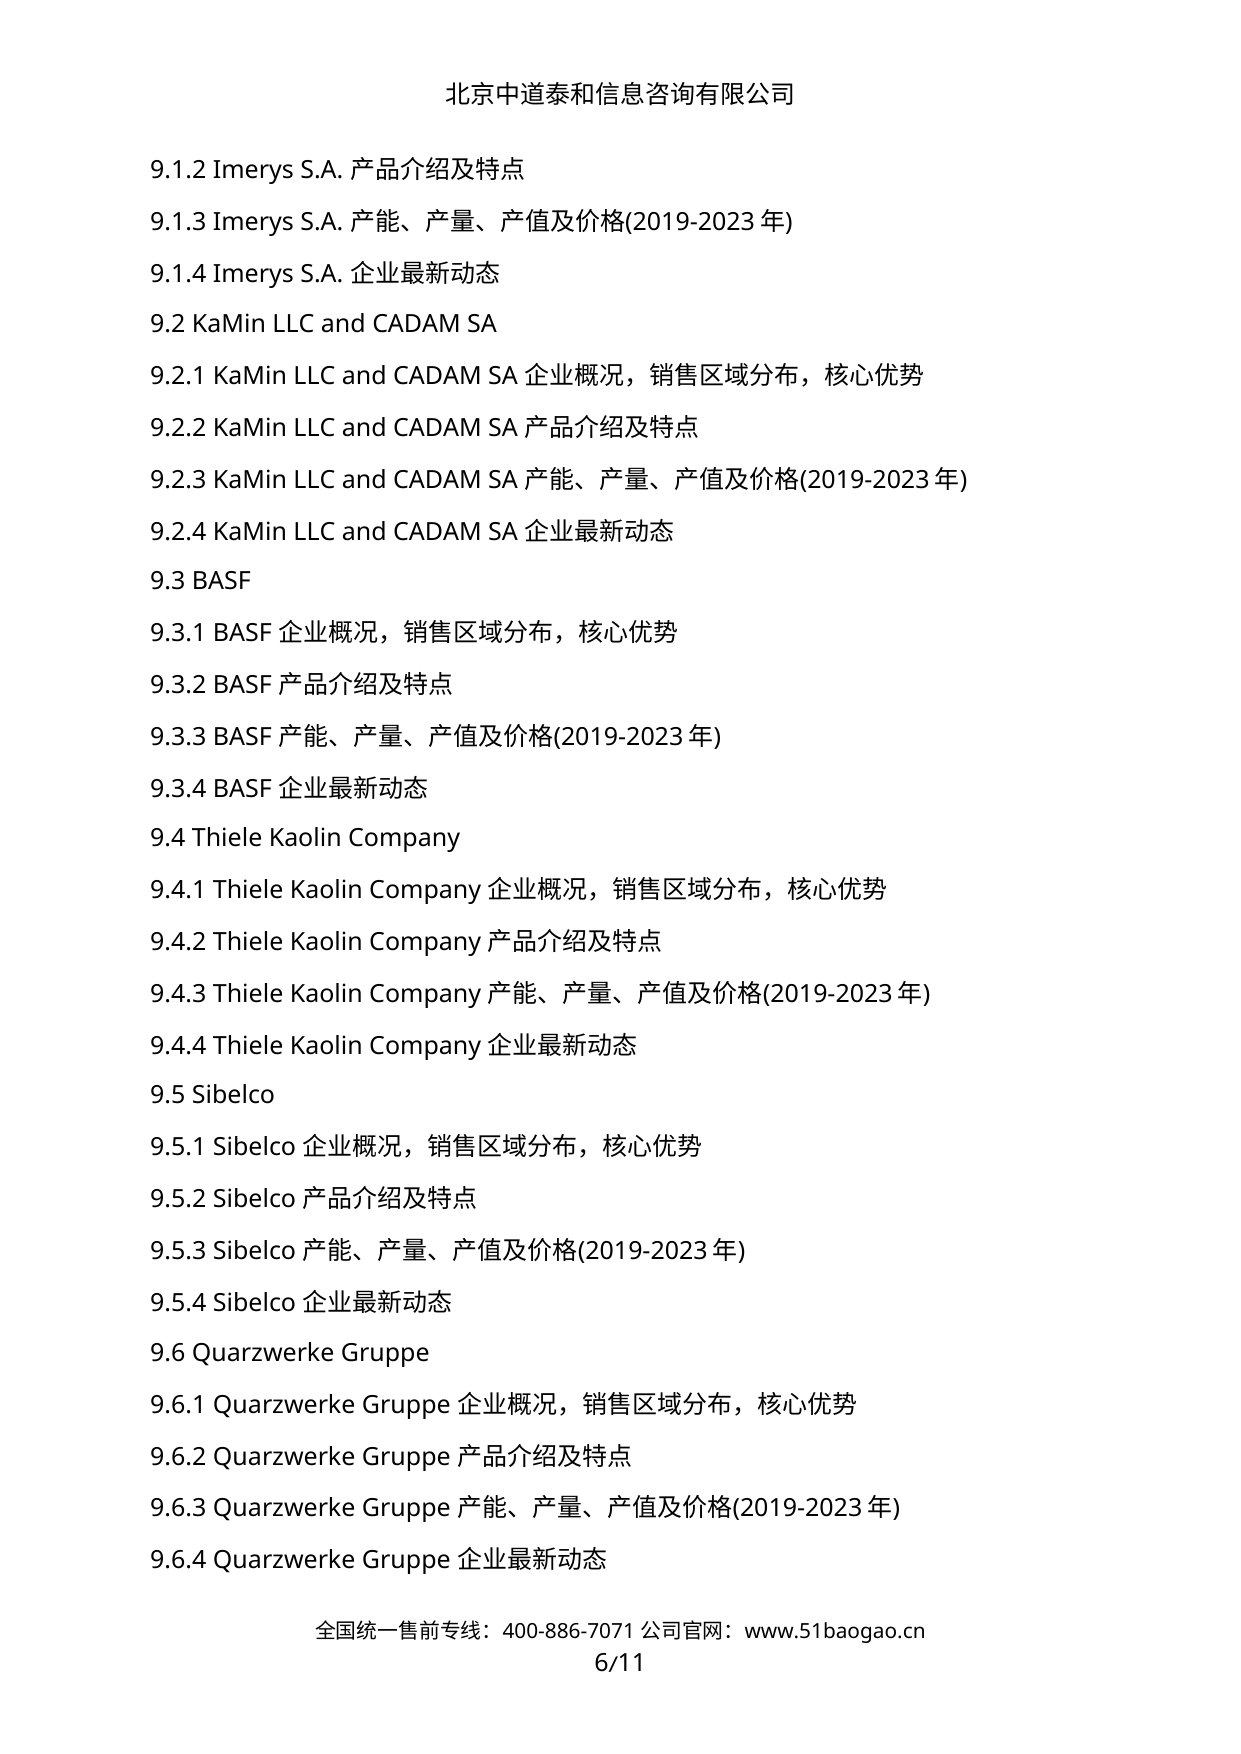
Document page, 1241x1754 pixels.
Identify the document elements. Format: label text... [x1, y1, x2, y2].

text 9.2.2 KaMin LLC and CADAM SA 产品介绍及特点 [150, 407, 1090, 443]
text 9.2.4 KaMin LLC and CADAM SA 企业最新动态 [150, 511, 1090, 547]
text 9.4.2 Thiele Kaolin Company 产品介绍及特点 [150, 922, 1090, 958]
text 9.3.2 BASF 产品介绍及特点 [150, 664, 1090, 701]
text 9.5.2 Sibelco 产品介绍及特点 [150, 1179, 1090, 1215]
text 9.6.3 Quarzwerke Gruppe 产能、产量、产值及价格(2019-2023年) [150, 1488, 1090, 1524]
text 9.5.4 Sibelco 企业最新动态 [150, 1282, 1090, 1319]
text 9.4.4 Thiele Kaolin Company 企业最新动态 [150, 1025, 1090, 1062]
text 9.6 Quarzwerke Gruppe [150, 1334, 1090, 1368]
text 9.2 KaMin LLC and CADAM SA [150, 306, 1090, 340]
text 9.4.3 Thiele Kaolin Company 产能、产量、产值及价格(2019-2023年) [150, 973, 1090, 1010]
text 9.6.2 Quarzwerke Gruppe 产品介绍及特点 [150, 1436, 1090, 1472]
text 9.5.3 Sibelco 产能、产量、产值及价格(2019-2023年) [150, 1231, 1090, 1267]
text 9.3.4 BASF 企业最新动态 [150, 768, 1090, 804]
text 9.5.1 Sibelco 企业概况，销售区域分布，核心优势 [150, 1127, 1090, 1163]
text 9.1.4 Imerys S.A. 企业最新动态 [150, 254, 1090, 290]
text 9.4.1 Thiele Kaolin Company 企业概况，销售区域分布，核心优势 [150, 870, 1090, 906]
text 9.1.2 Imerys S.A. 产品介绍及特点 [150, 150, 1090, 186]
text 9.3 BASF [150, 563, 1090, 597]
text 9.6.1 Quarzwerke Gruppe 企业概况，销售区域分布，核心优势 [150, 1384, 1090, 1420]
text 9.5 Sibelco [150, 1077, 1090, 1111]
text 9.4 Thiele Kaolin Company [150, 820, 1090, 854]
text 9.3.3 BASF 产能、产量、产值及价格(2019-2023年) [150, 716, 1090, 752]
text 9.1.3 Imerys S.A. 产能、产量、产值及价格(2019-2023年) [150, 202, 1090, 238]
text 9.6.4 Quarzwerke Gruppe 企业最新动态 [150, 1540, 1090, 1576]
text 9.3.1 BASF 企业概况，销售区域分布，核心优势 [150, 612, 1090, 649]
text 9.2.3 KaMin LLC and CADAM SA 产能、产量、产值及价格(2019-2023年) [150, 459, 1090, 495]
text 9.2.1 KaMin LLC and CADAM SA 企业概况，销售区域分布，核心优势 [150, 355, 1090, 392]
